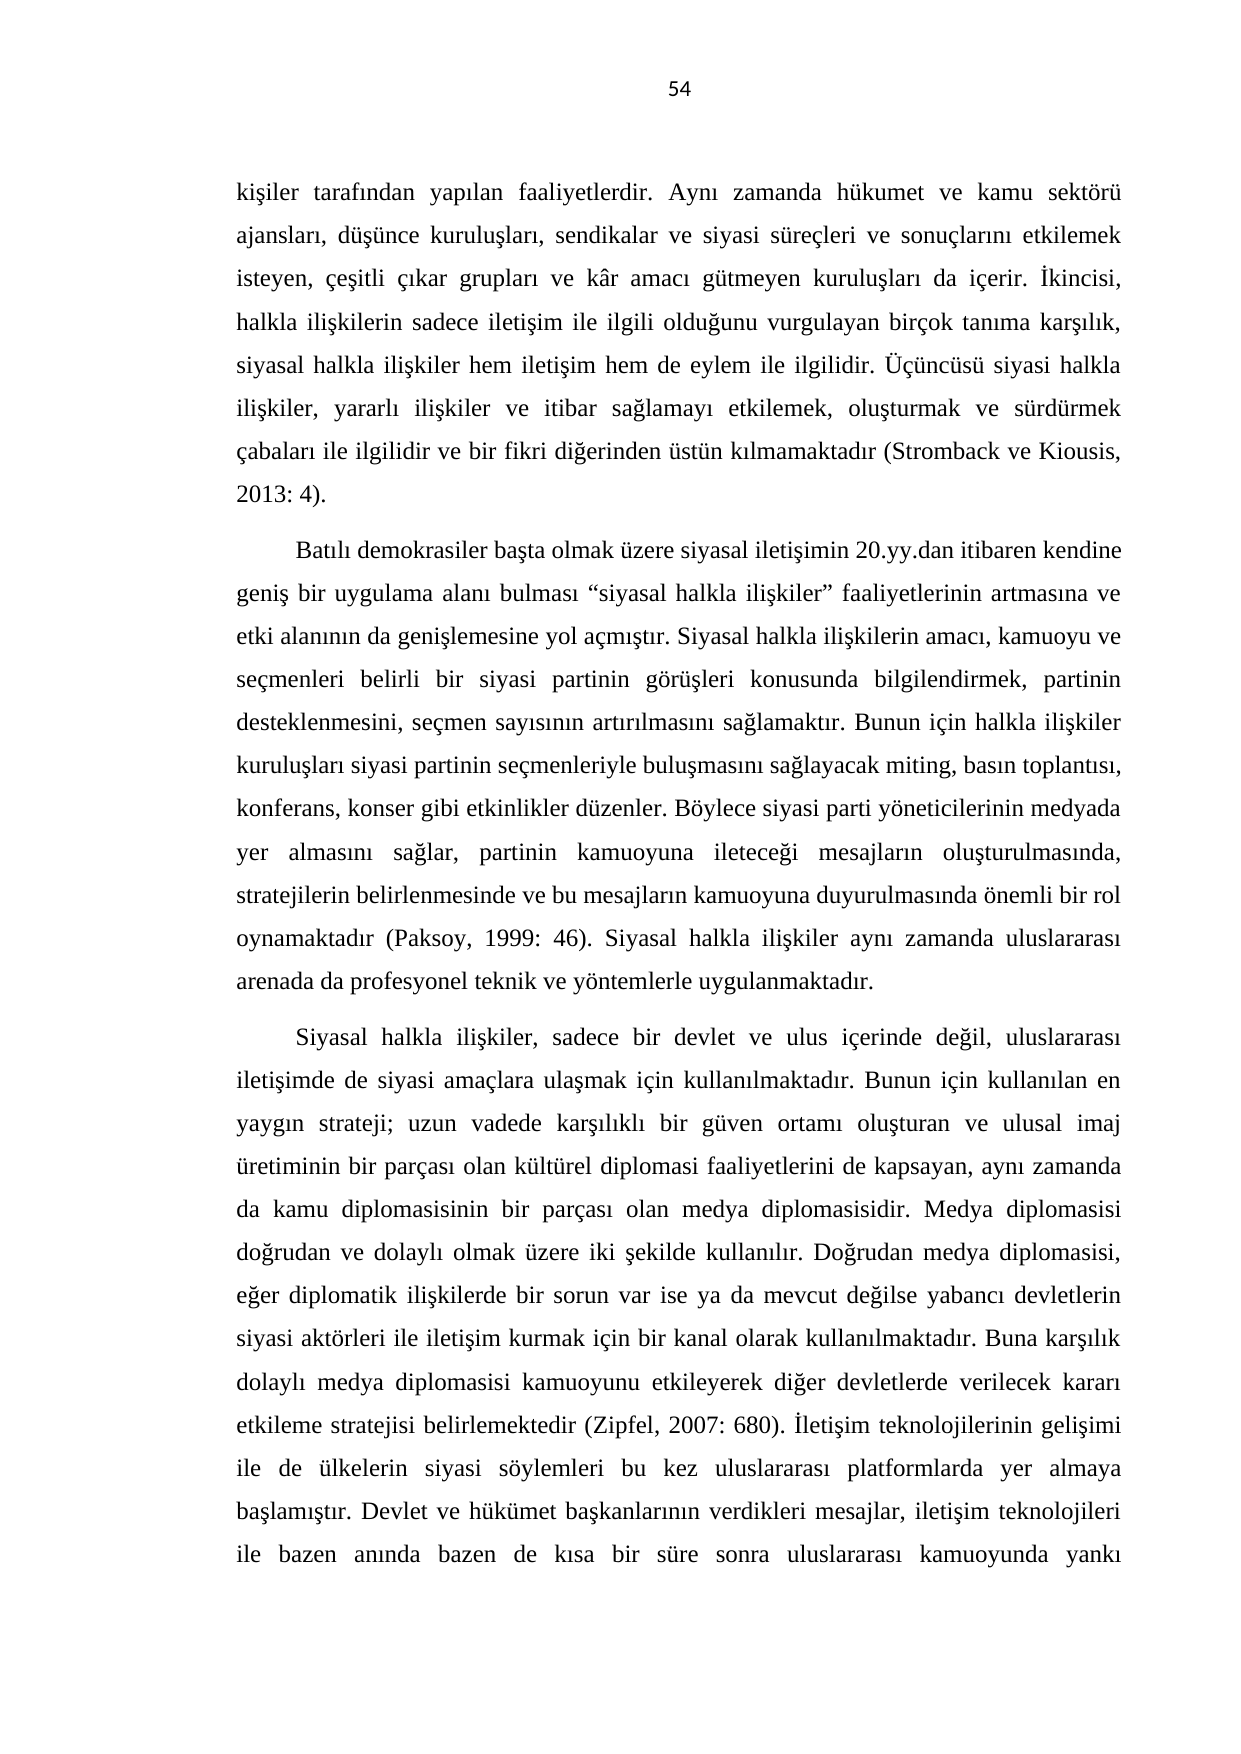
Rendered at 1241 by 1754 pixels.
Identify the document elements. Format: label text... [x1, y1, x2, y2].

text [236, 1022, 1122, 1568]
text Batılı demokrasiler başta olmak üzere siyasal iletişimin 20.yy.dan itibaren kendine geniş bir uygulama alanı bulması “siyasal halkla ilişkiler” faaliyetlerinin artmasına ve etki alanının da genişlemesine yol açmıştır. Siyasal halkla ilişkilerin amacı, kamuoyu ve seçmenleri belirli bir siyasi partinin görüşleri konusunda bilgilendirmek, partinin desteklenmesini, seçmen sayısının artırılmasını sağlamaktır. Bunun için halkla ilişkiler kuruluşları siyasi partinin seçmenleriyle buluşmasını sağlayacak miting, basın toplantısı, konferans, konser gibi etkinlikler düzenler. Böylece siyasi parti yöneticilerinin medyada yer almasını sağlar, partinin kamuoyuna ileteceği mesajların oluşturulmasında, stratejilerin belirlenmesinde ve bu mesajların kamuoyuna duyurulmasında önemli bir rol oynamaktadır (Paksoy, 1999: 46). Siyasal halkla ilişkiler aynı zamanda uluslararası arenada da profesyonel teknik ve yöntemlerle uygulanmaktadır. [236, 535, 1122, 995]
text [236, 177, 1122, 508]
